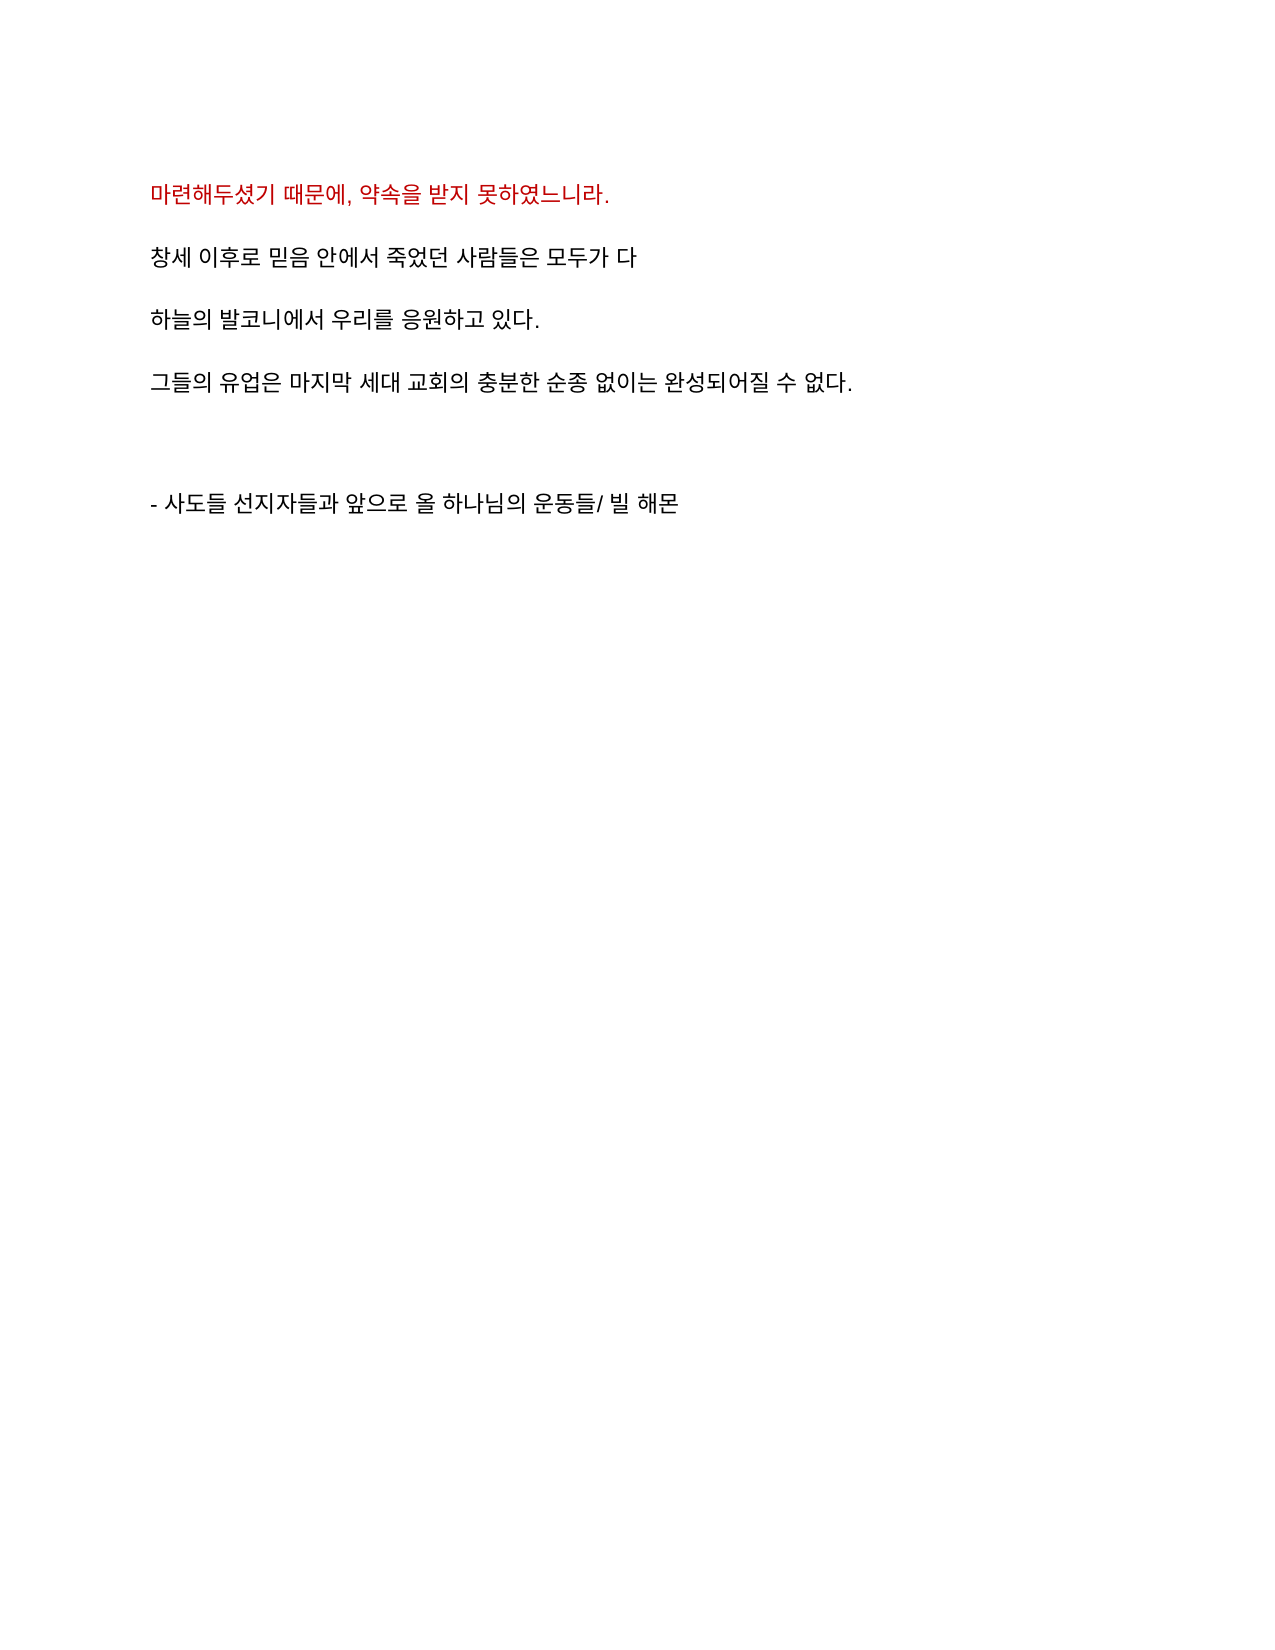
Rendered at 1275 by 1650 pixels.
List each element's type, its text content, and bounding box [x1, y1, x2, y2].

text - 사도들 선지자들과 앞으로 올 하나님의 운동들/ 빌 해몬 [150, 486, 1125, 519]
text 창세 이후로 믿음 안에서 죽었던 사람들은 모두가 다 [150, 239, 1125, 273]
text 하늘의 발코니에서 우리를 응원하고 있다. [150, 302, 1125, 335]
text 마련해두셨기 때문에, 약속을 받지 못하였느니라. [150, 177, 1125, 210]
text 그들의 유업은 마지막 세대 교회의 충분한 순종 없이는 완성되어질 수 없다. [150, 364, 1125, 398]
